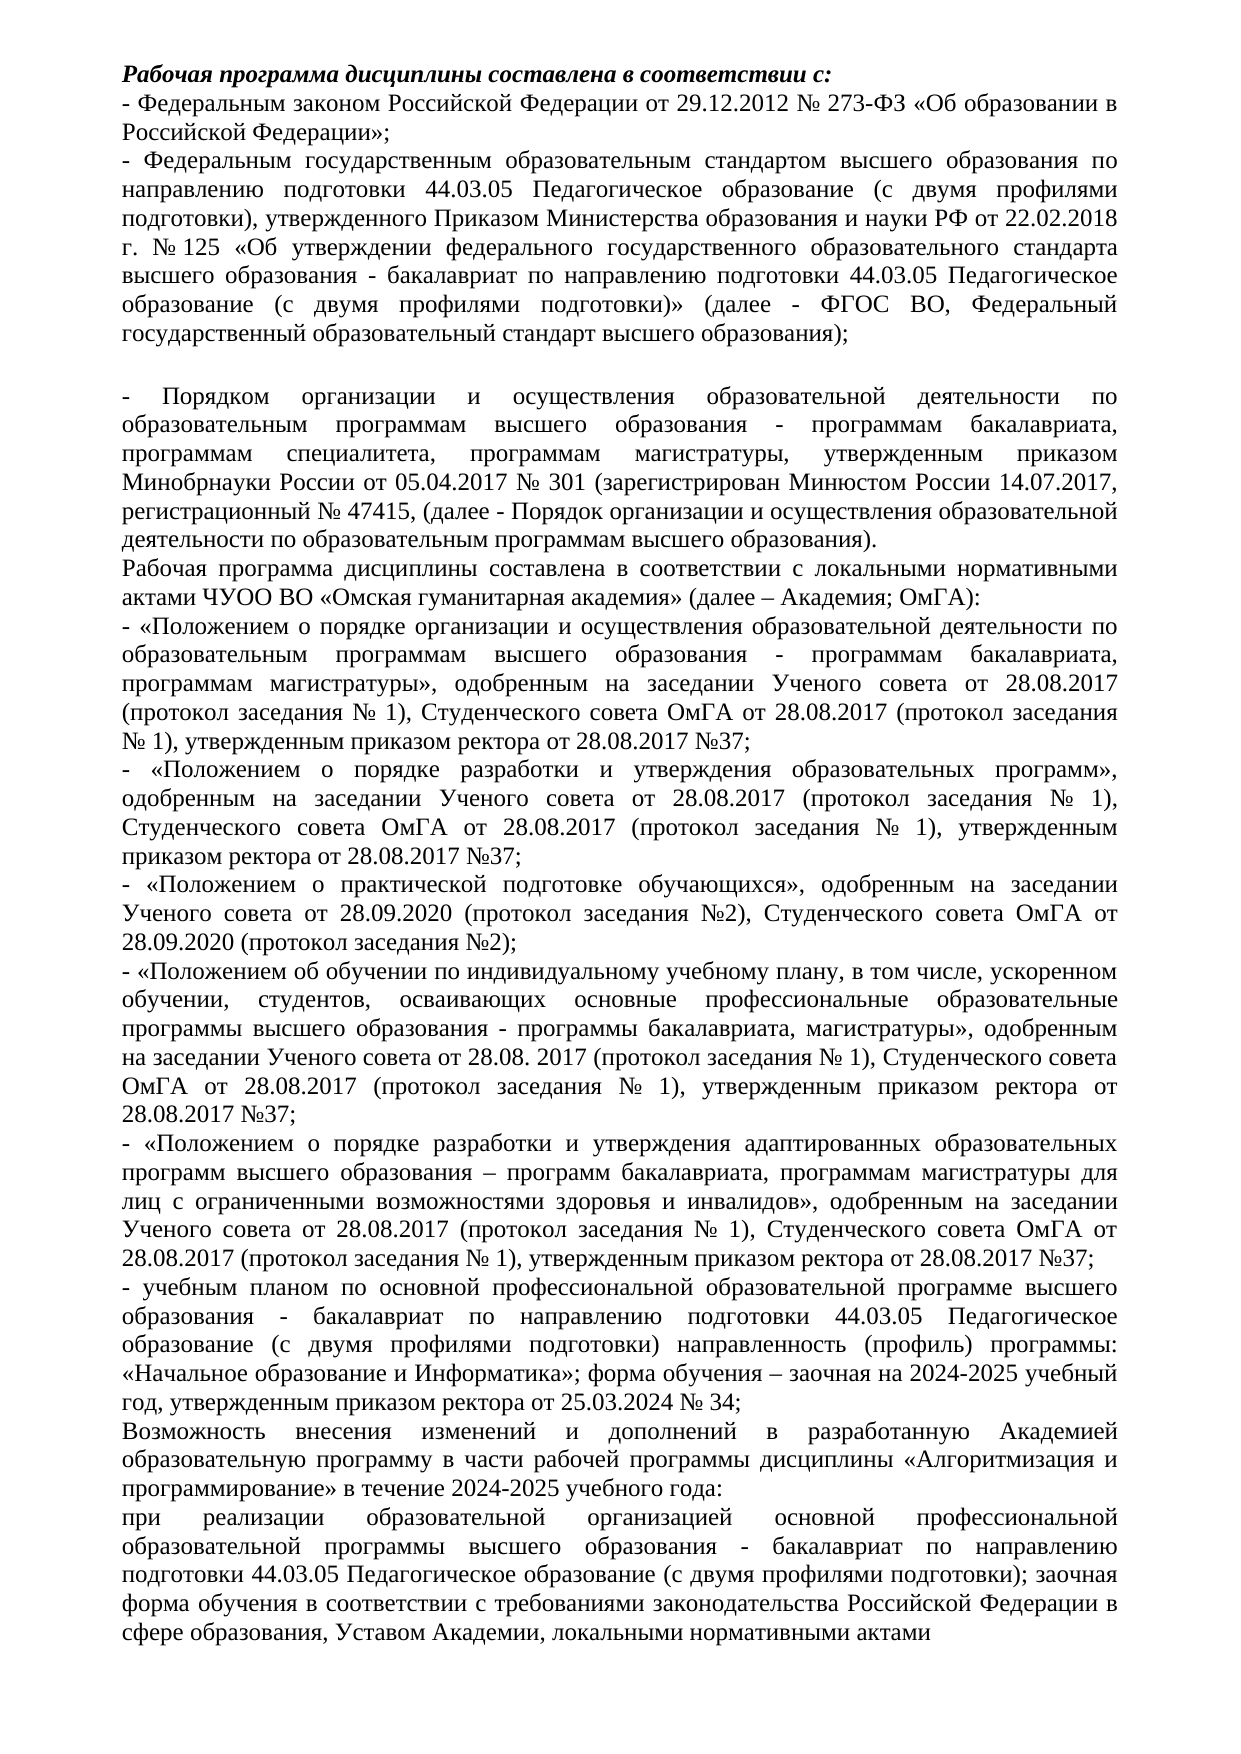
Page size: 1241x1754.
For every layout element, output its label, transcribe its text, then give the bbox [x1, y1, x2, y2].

table_header Рабочая программа дисциплины составлена в соответствии с: [118, 59, 1122, 88]
table_cell - Федеральным законом Российской Федерации от 29.12.2012 № 273-ФЗ «Об образовании в Российской Федерации»; - Федеральным государственным образовательным стандартом высшего образования по направлению подготовки 44.03.05 Педагогическое образование (с двумя профилями подготовки), утвержденного Приказом Министерства образования и науки РФ от 22.02.2018 г. № 125 «Об утверждении федерального государственного образовательного стандарта высшего образования - бакалавриат по направлению подготовки 44.03.05 Педагогическое образование (с двумя профилями подготовки)» (далее - ФГОС ВО, Федеральный государственный образовательный стандарт высшего образования); - Порядком организации и осуществления образовательной деятельности по образовательным программам высшего образования - программам бакалавриата, программам специалитета, программам магистратуры, утвержденным приказом Минобрнауки России от 05.04.2017 № 301 (зарегистрирован Минюстом России 14.07.2017, регистрационный № 47415, (далее - Порядок организации и осуществления образовательной деятельности по образовательным программам высшего образования). Рабочая программа дисциплины составлена в соответствии с локальными нормативными актами ЧУОО ВО «Омская гуманитарная академия» (далее – Академия; ОмГА): - «Положением о порядке организации и осуществления образовательной деятельности по образовательным программам высшего образования - программам бакалавриата, программам магистратуры», одобренным на заседании Ученого совета от 28.08.2017 (протокол заседания № 1), Студенческого совета ОмГА от 28.08.2017 (протокол заседания № 1), утвержденным приказом ректора от 28.08.2017 №37; - «Положением о порядке разработки и утверждения образовательных программ», одобренным на заседании Ученого совета от 28.08.2017 (протокол заседания № 1), Студенческого совета ОмГА от 28.08.2017 (протокол заседания № 1), утвержденным приказом ректора от 28.08.2017 №37; - «Положением о практической подготовке обучающихся», одобренным на заседании Ученого совета от 28.09.2020 (протокол заседания №2), Студенческого совета ОмГА от 28.09.2020 (протокол заседания №2); - «Положением об обучении по индивидуальному учебному плану, в том числе, ускоренном обучении, студентов, осваивающих основные профессиональные образовательные программы высшего образования - программы бакалавриата, магистратуры», одобренным на заседании Ученого совета от 28.08. 2017 (протокол заседания № 1), Студенческого совета ОмГА от 28.08.2017 (протокол заседания № 1), утвержденным приказом ректора от 28.08.2017 №37; - «Положением о порядке разработки и утверждения адаптированных образовательных программ высшего образования – программ бакалавриата, программам магистратуры для лиц с ограниченными возможностями здоровья и инвалидов», одобренным на заседании Ученого совета от 28.08.2017 (протокол заседания № 1), Студенческого совета ОмГА от 28.08.2017 (протокол заседания № 1), утвержденным приказом ректора от 28.08.2017 №37; - учебным планом по основной профессиональной образовательной программе высшего образования - бакалавриат по направлению подготовки 44.03.05 Педагогическое образование (с двумя профилями подготовки) направленность (профиль) программы: «Начальное образование и Информатика»; форма обучения – заочная на 2024-2025 учебный год, утвержденным приказом ректора от 25.03.2024 № 34; Возможность внесения изменений и дополнений в разработанную Академией образовательную программу в части рабочей программы дисциплины «Алгоритмизация и программирование» в течение 2024-2025 учебного года: при реализации образовательной организацией основной профессиональной образовательной программы высшего образования - бакалавриат по направлению подготовки 44.03.05 Педагогическое образование (с двумя профилями подготовки); заочная форма обучения в соответствии с требованиями законодательства Российской Федерации в сфере образования, Уставом Академии, локальными нормативными актами [118, 88, 1122, 1662]
